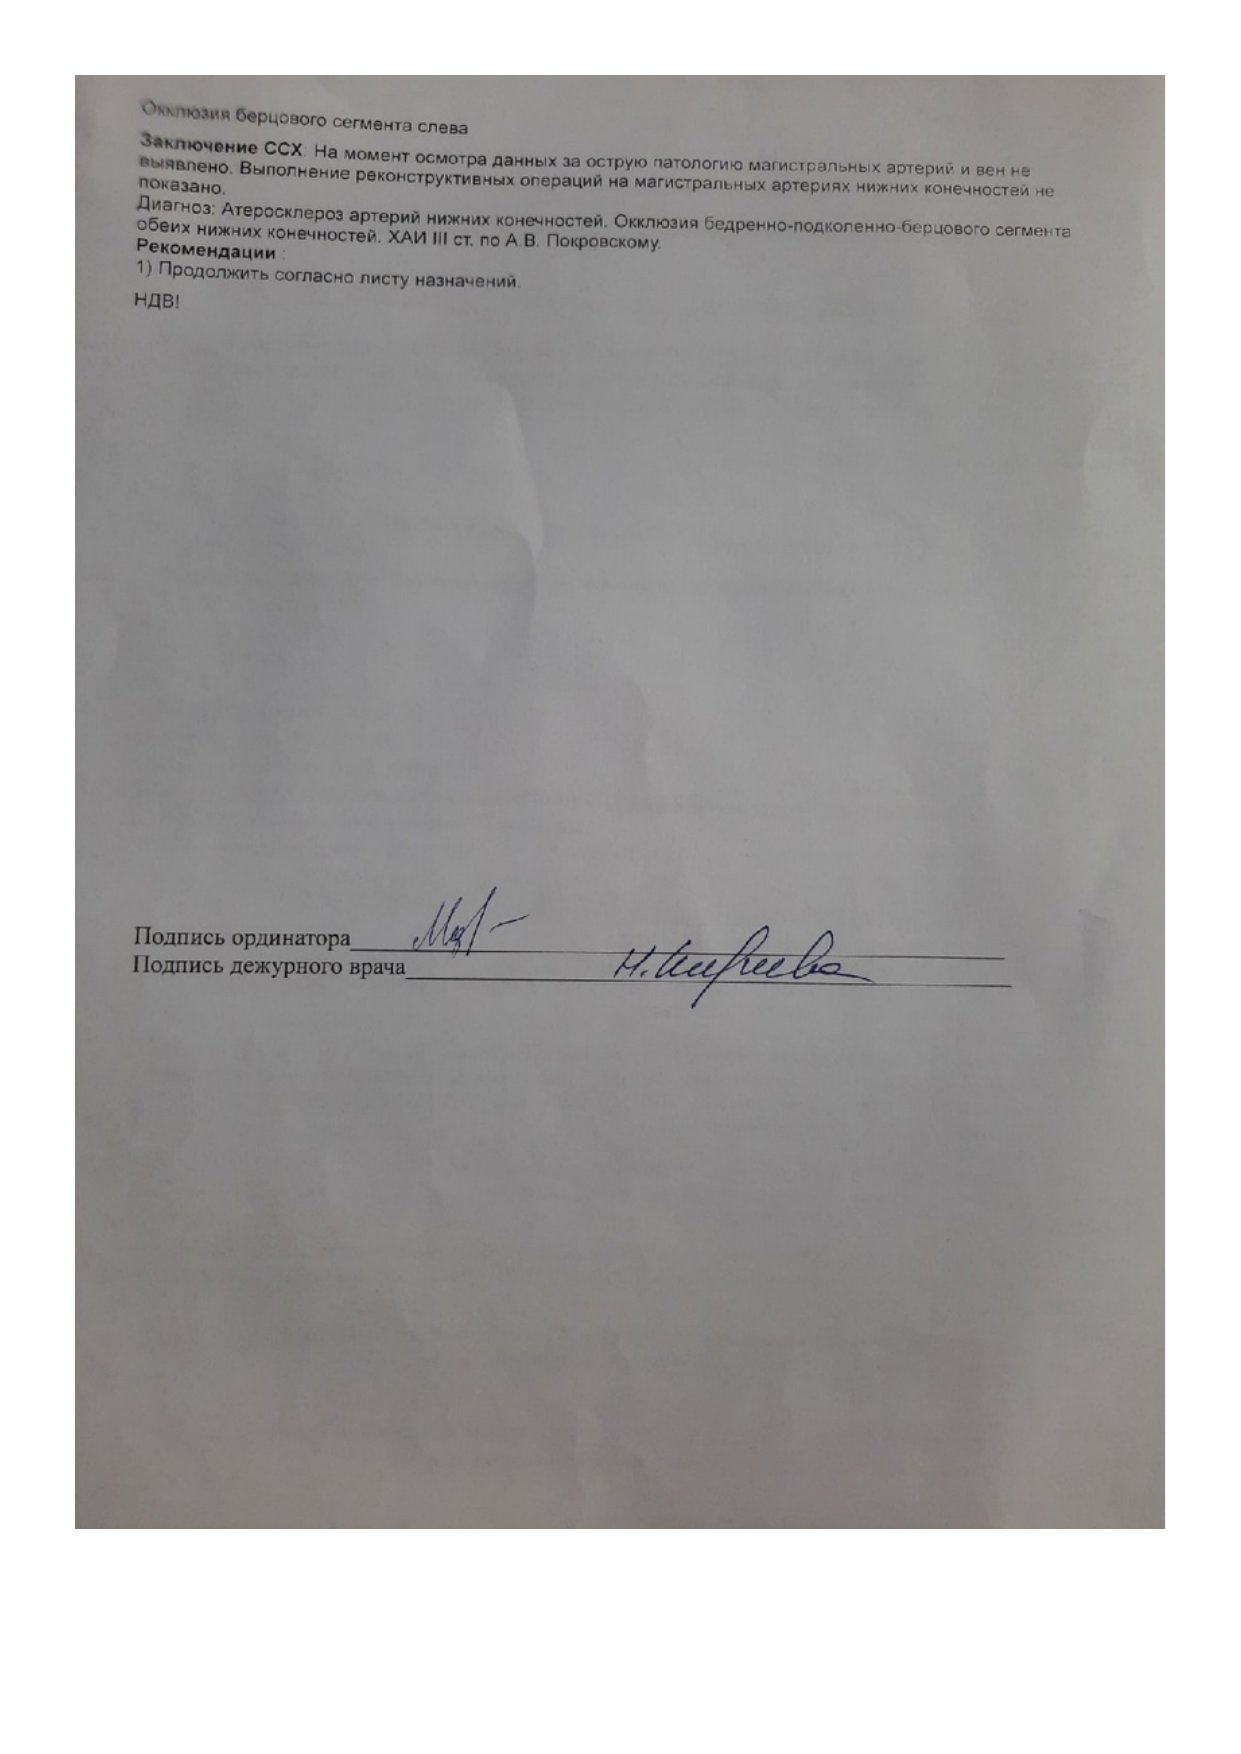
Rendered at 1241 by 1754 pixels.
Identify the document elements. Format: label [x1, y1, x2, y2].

picture [75, 75, 1166, 1529]
